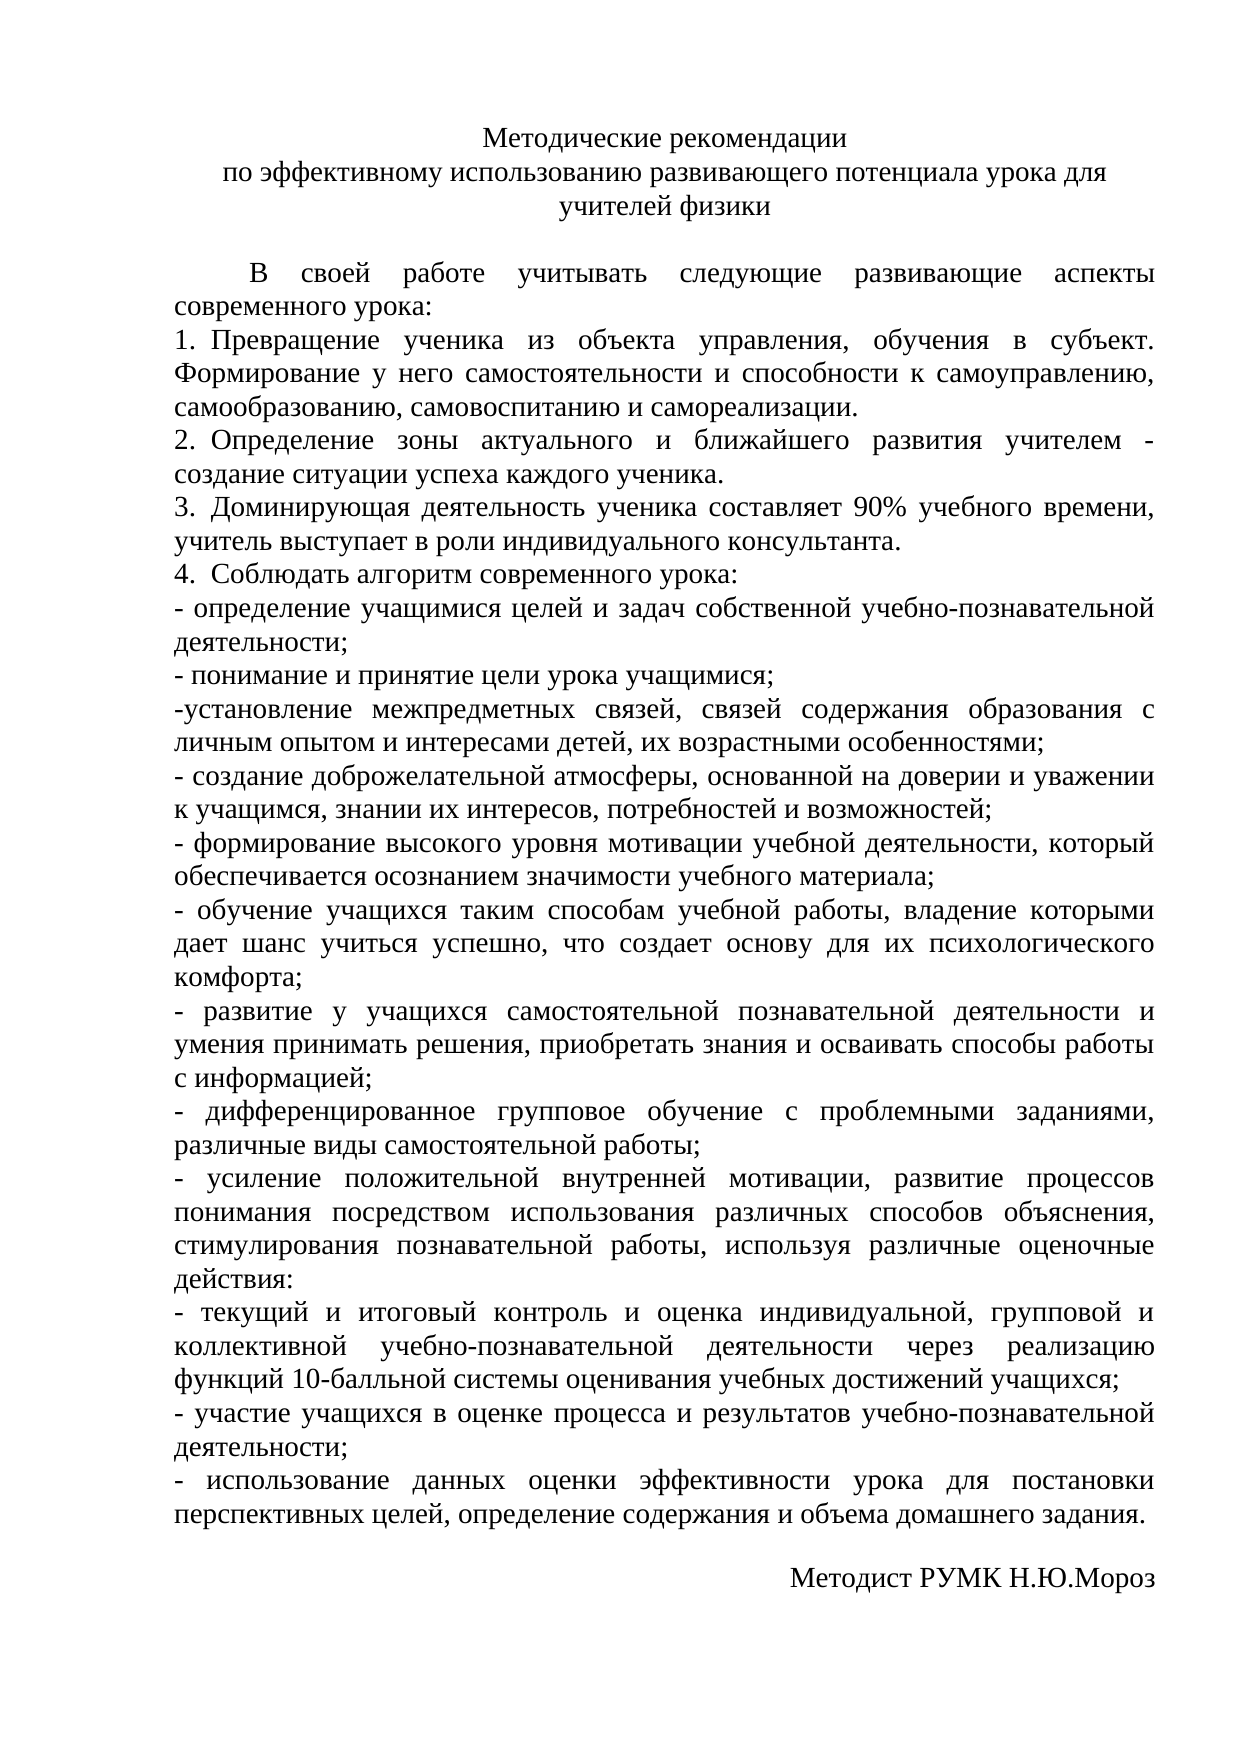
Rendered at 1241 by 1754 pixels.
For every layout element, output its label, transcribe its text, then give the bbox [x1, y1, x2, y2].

text - определение учащимися целей и задач собственной учебно-познавательной деятельности; [174, 591, 1156, 658]
list Доминирующая деятельность ученика составляет 90% учебного времени, учитель выступает в роли индивидуального консультанта. [174, 490, 1156, 557]
text - создание доброжелательной атмосферы, основанной на доверии и уважении к учащимся, знании их интересов, потребностей и возможностей; [174, 758, 1156, 825]
text Методические рекомендации [174, 121, 1156, 154]
text - обучение учащихся таким способам учебной работы, владение которыми дает шанс учиться успешно, что создает основу для их психологического комфорта; [174, 892, 1156, 993]
text по эффективному использованию развивающего потенциала урока для учителей физики [174, 154, 1156, 222]
text -установление межпредметных связей, связей содержания образования с личным опытом и интересами детей, их возрастными особенностями; [174, 691, 1156, 758]
text - формирование высокого уровня мотивации учебной деятельности, который обеспечивается осознанием значимости учебного материала; [174, 825, 1156, 892]
text - использование данных оценки эффективности урока для постановки перспективных целей, определение содержания и объема домашнего задания. [174, 1463, 1156, 1530]
text - текущий и итоговый контроль и оценка индивидуальной, групповой и коллективной учебно-познавательной деятельности через реализацию функций 10-балльной системы оценивания учебных достижений учащихся; [174, 1295, 1156, 1396]
text - дифференцированное групповое обучение с проблемными заданиями, различные виды самостоятельной работы; [174, 1094, 1156, 1161]
text Методист РУМК Н.Ю.Мороз [174, 1564, 1156, 1594]
list Определение зоны актуального и ближайшего развития учителем - создание ситуации успеха каждого ученика. [174, 423, 1156, 490]
text - участие учащихся в оценке процесса и результатов учебно-познавательной деятельности; [174, 1396, 1156, 1463]
list Соблюдать алгоритм современного урока: [174, 557, 1156, 591]
text - развитие у учащихся самостоятельной познавательной деятельности и умения принимать решения, приобретать знания и осваивать способы работы с информацией; [174, 993, 1156, 1094]
list Превращение ученика из объекта управления, обучения в субъект. Формирование у него самостоятельности и способности к самоуправлению, самообразованию, самовоспитанию и самореализации. [174, 322, 1156, 423]
text В своей работе учитывать следующие развивающие аспекты современного урока: [174, 255, 1156, 322]
text - понимание и принятие цели урока учащимися; [174, 658, 1156, 691]
text - усиление положительной внутренней мотивации, развитие процессов понимания посредством использования различных способов объяснения, стимулирования познавательной работы, используя различные оценочные действия: [174, 1161, 1156, 1295]
